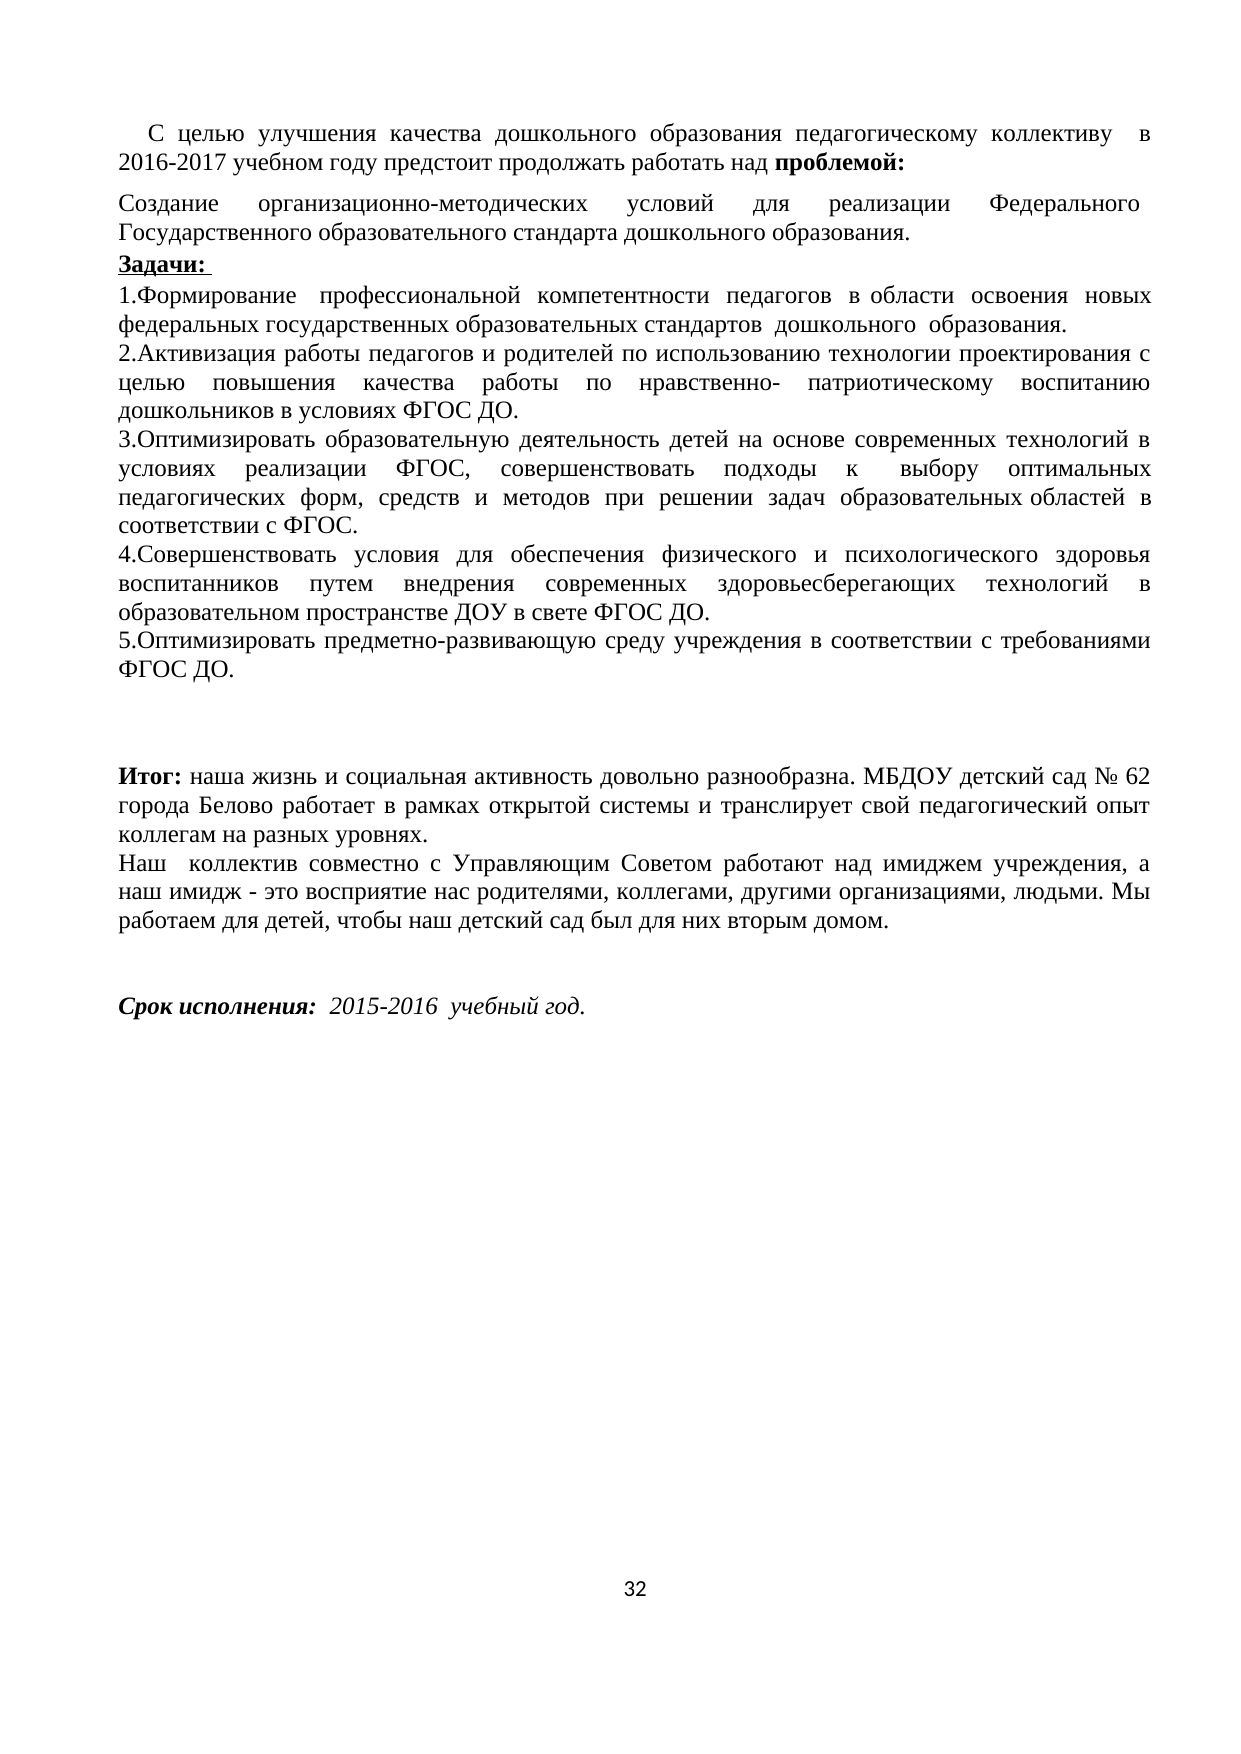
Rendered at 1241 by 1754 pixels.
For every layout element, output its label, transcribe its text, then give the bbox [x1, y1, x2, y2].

text Наш коллектив совместно с Управляющим Советом работают над имиджем учреждения, а наш имидж - это восприятие нас родителями, коллегами, другими организациями, людьми. Мы работаем для детей, чтобы наш детский сад был для них вторым домом. [118, 848, 1152, 934]
text 3.Оптимизировать образовательную деятельность детей на основе современных технологий в условиях реализации ФГОС, совершенствовать подходы к выбору оптимальных педагогических форм, средств и методов при решении задач образовательных областей в соответствии с ФГОС. [118, 424, 1152, 482]
text Итог: наша жизнь и социальная активность довольно разнообразна. МБДОУ детский сад № 62 города Белово работает в рамках открытой системы и транслирует свой педагогический опыт коллегам на разных уровнях. [118, 761, 1152, 848]
text 4.Совершенствовать условия для обеспечения физического и психологического здоровья воспитанников путем внедрения современных здоровьесберегающих технологий в образовательном пространстве ДОУ в свете ФГОС ДО. [118, 539, 1152, 626]
text 5.Оптимизировать предметно-развивающую среду учреждения в соответствии с требованиями ФГОС ДО. [118, 626, 1152, 683]
text 3.Оптимизировать образовательную деятельность детей на основе современных технологий в условиях реализации ФГОС, совершенствовать подходы к выбору оптимальных педагогических форм, средств и методов при решении задач образовательных областей в соответствии с ФГОС. [364, 482, 1152, 539]
text 2.Активизация работы педагогов и родителей по использованию технологии проектирования с целью повышения качества работы по нравственно- патриотическому воспитанию дошкольников в условиях ФГОС ДО. [118, 338, 1152, 424]
text Задачи: [118, 249, 1152, 277]
text Срок исполнения: 2015-2016 учебный год. [118, 991, 1152, 1020]
text С целью улучшения качества дошкольного образования педагогическому коллективу в 2016-2017 учебном году предстоит продолжать работать над проблемой: [118, 118, 1152, 176]
text Создание организационно-методических условий для реализации Федерального Государственного образовательного стандарта дошкольного образования. [118, 188, 1141, 246]
